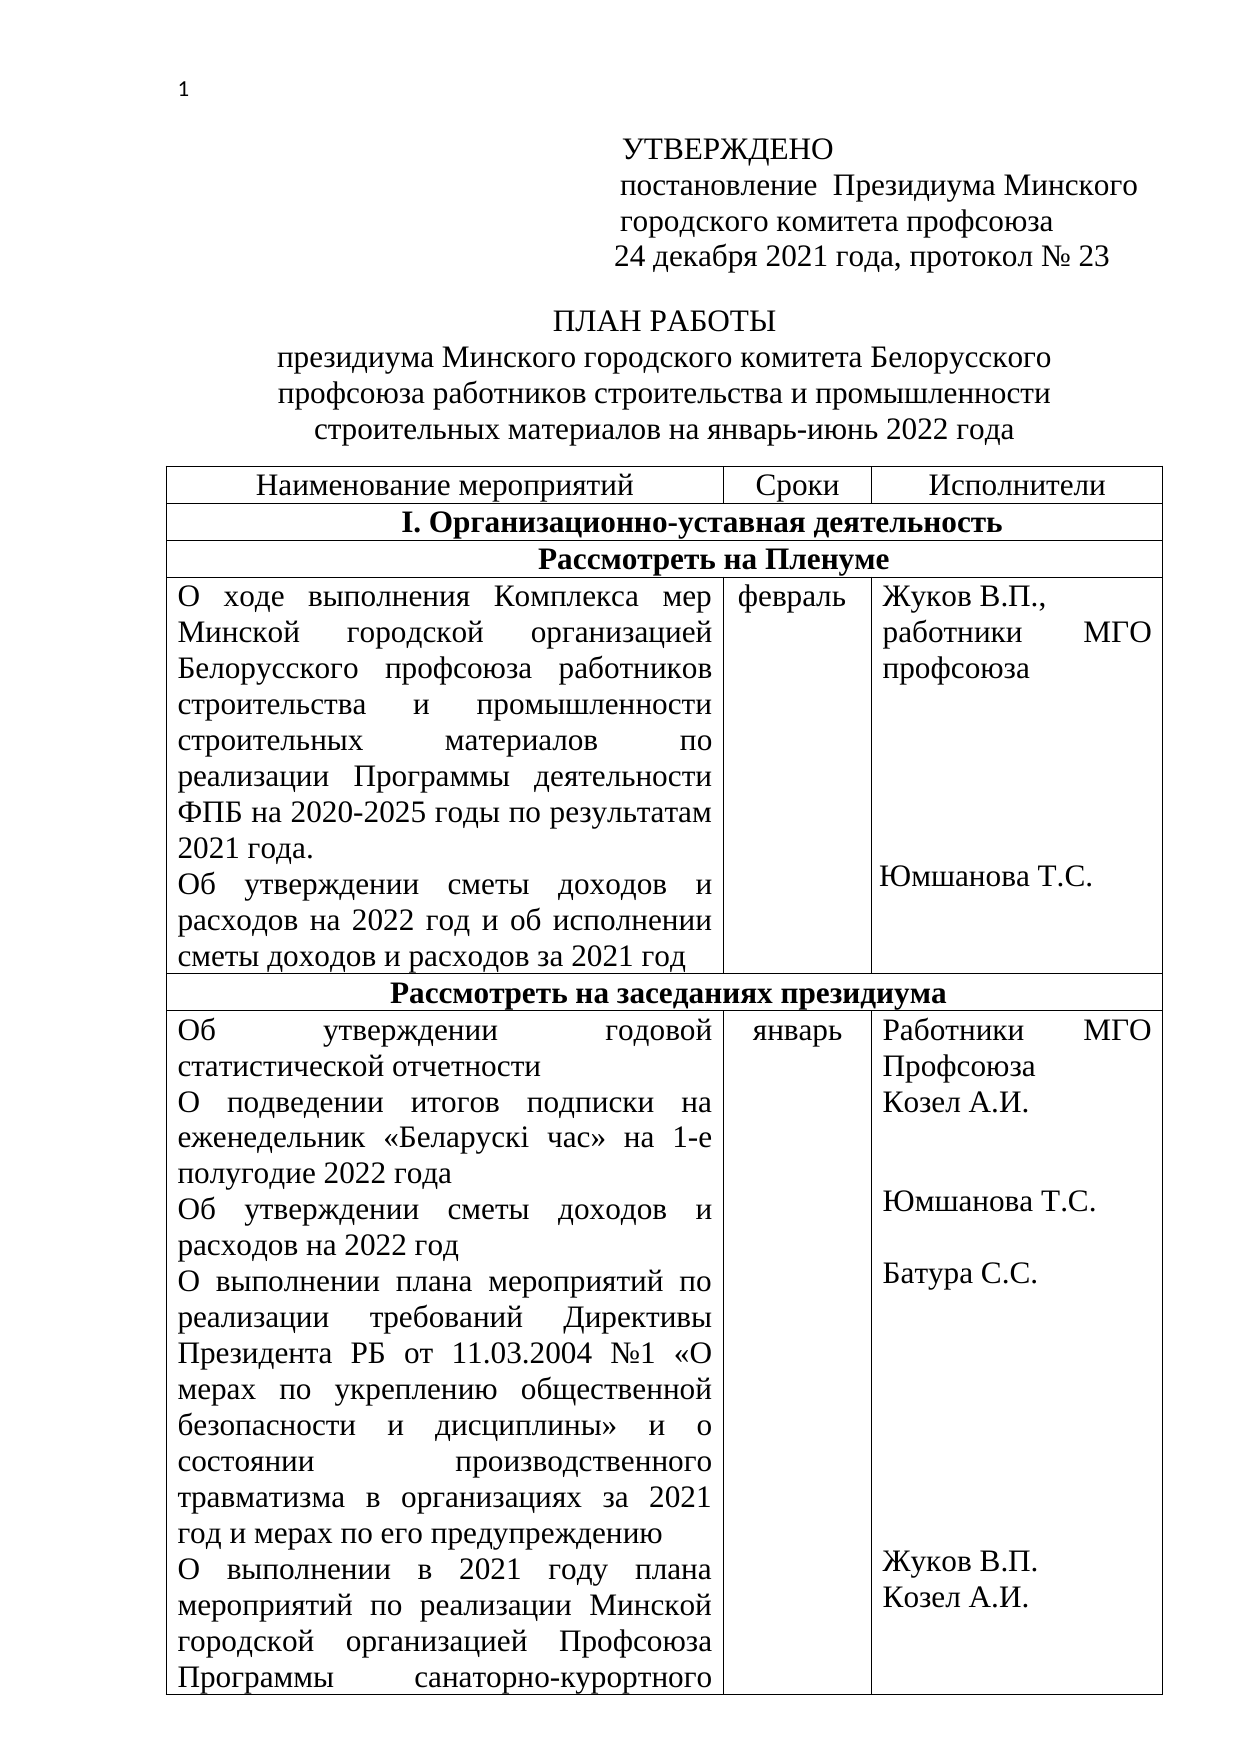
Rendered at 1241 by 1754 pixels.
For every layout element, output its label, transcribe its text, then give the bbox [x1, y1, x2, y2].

table_cell О ходе выполнения Комплекса мер Минской городской организацией Белорусского профсоюза работников строительства и промышленности строительных материалов по реализации Программы деятельности ФПБ на 2020-2025 годы по результатам 2021 года. Об утверждении сметы доходов и расходов на 2022 год и об исполнении сметы доходов и расходов за 2021 год [167, 578, 723, 973]
text профсоюза работников строительства и промышленности [177, 374, 1152, 411]
table_cell февраль [724, 578, 871, 973]
table_cell Жуков В.П., работники МГО профсоюза Юмшанова Т.С. [872, 578, 1162, 973]
text ПЛАН РАБОТЫ [177, 303, 1152, 339]
table_cell Рассмотреть на заседаниях президиума [167, 974, 1162, 1010]
table_header Наименование мероприятий [167, 467, 723, 503]
table_header Исполнители [872, 467, 1162, 503]
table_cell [872, 1011, 1162, 1694]
text президиума Минского городского комитета Белорусского [177, 339, 1152, 374]
table_cell январь [724, 1011, 871, 1694]
text постановление Президиума Минского городского комитета профсоюза [620, 166, 1152, 238]
text 24 декабря 2021 года, протокол № 23 [177, 238, 1152, 274]
text УТВЕРЖДЕНО [177, 130, 1152, 166]
table_cell Рассмотреть на Пленуме [167, 541, 1162, 577]
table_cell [167, 1011, 723, 1694]
table_cell I. Организационно-уставная деятельность [167, 504, 1162, 539]
text строительных материалов на январь-июнь 2022 года [177, 411, 1152, 446]
table_header Сроки [724, 467, 871, 503]
